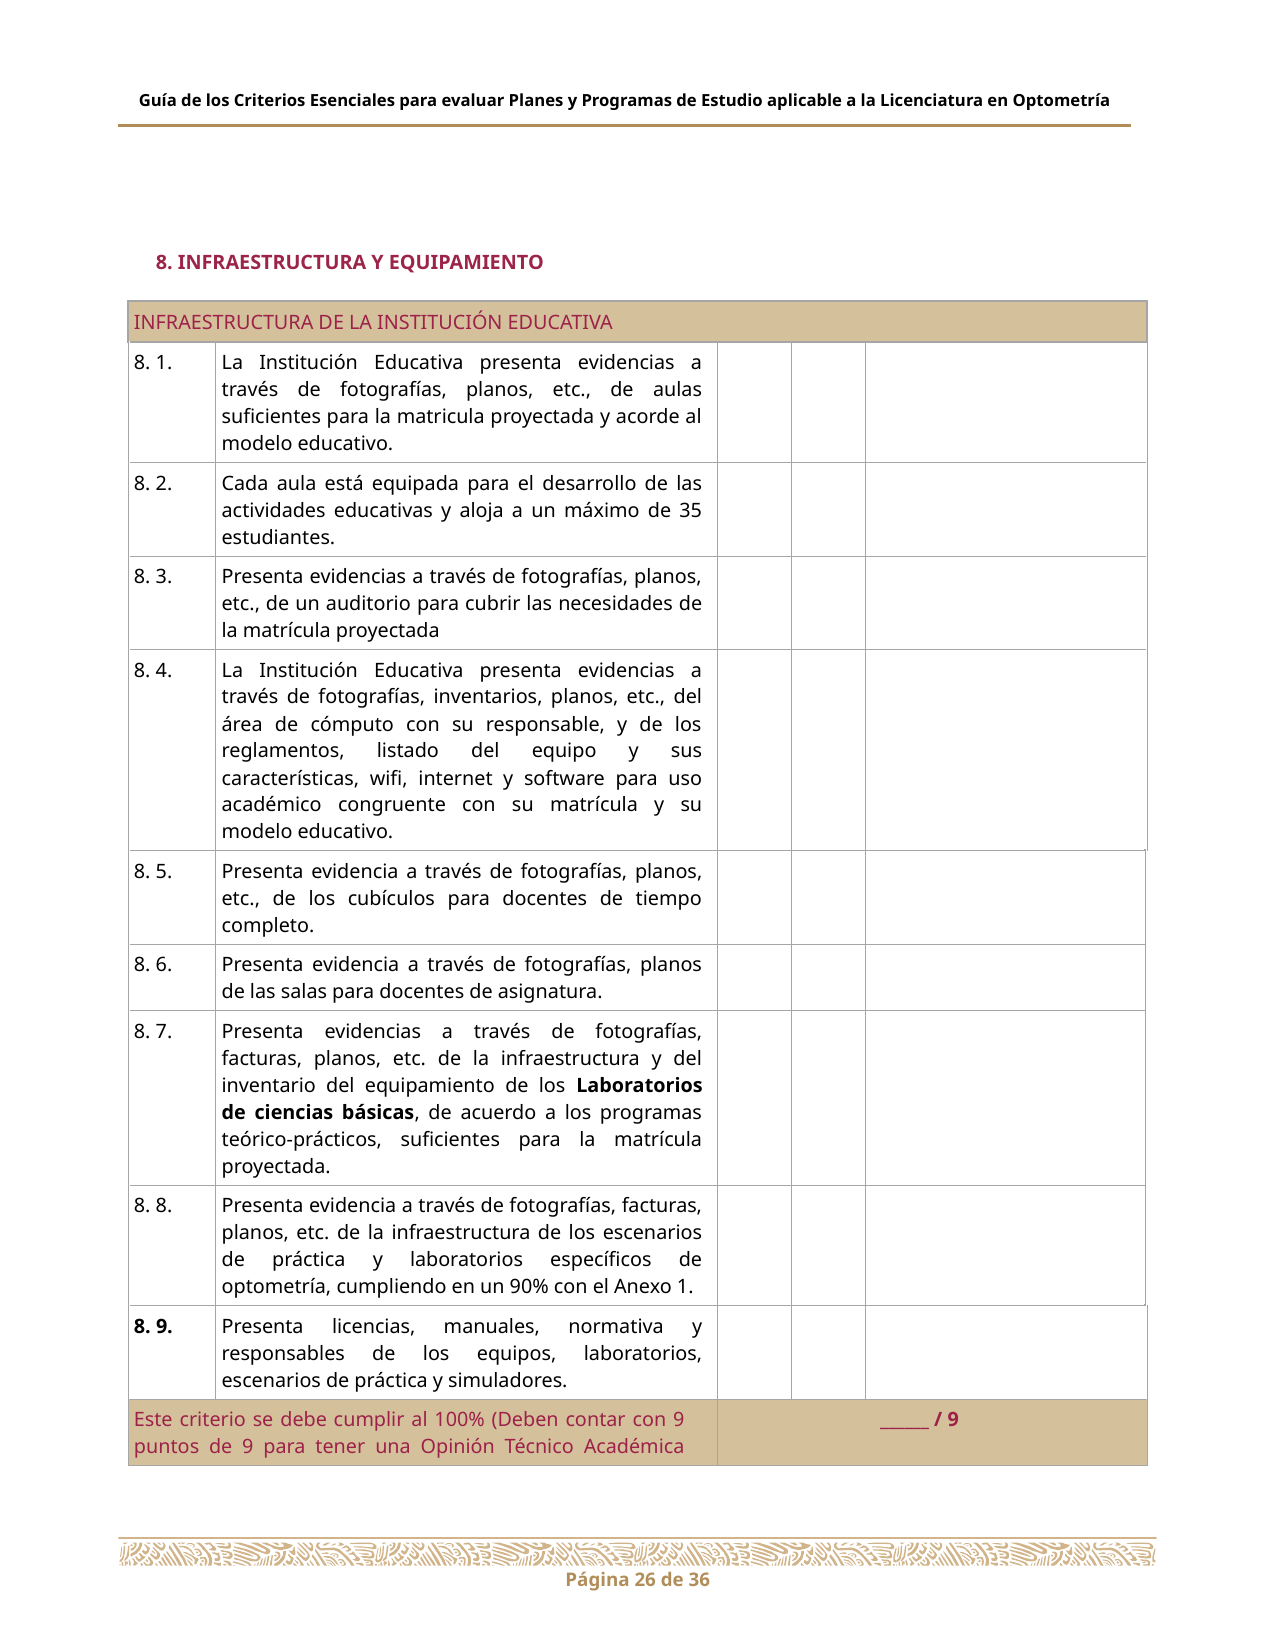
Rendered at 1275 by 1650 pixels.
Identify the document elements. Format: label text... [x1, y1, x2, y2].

table_cell [866, 462, 1147, 556]
table_cell [129, 1306, 215, 1398]
table_cell [866, 556, 1147, 649]
table_cell [792, 1186, 865, 1305]
table_cell [129, 342, 215, 462]
list 8. INFRAESTRUCTURA Y EQUIPAMIENTO [156, 248, 1131, 275]
table_cell [792, 463, 865, 556]
table_cell [718, 463, 791, 556]
table_cell [792, 1011, 865, 1185]
table_cell [718, 1186, 791, 1305]
table_cell Presenta evidencias a través de fotografías, planos, etc., de un auditorio para cubrir las necesidades de la matrícula proyectada [216, 557, 717, 649]
table_cell La Institución Educativa presenta evidencias a través de fotografías, planos, etc., de aulas suficientes para la matricula proyectada y acorde al modelo educativo. [216, 343, 717, 462]
table_cell [718, 851, 791, 944]
table_cell [792, 851, 865, 944]
table_cell [866, 343, 1147, 462]
table_cell [792, 650, 865, 850]
table_cell [129, 851, 215, 944]
table_cell [792, 557, 865, 649]
table_cell [129, 1186, 215, 1305]
table_cell [718, 1011, 791, 1185]
table_cell [718, 1306, 791, 1398]
table_cell Cada aula está equipada para el desarrollo de las actividades educativas y aloja a un máximo de 35 estudiantes. [216, 463, 717, 556]
table_header INFRAESTRUCTURA DE LA INSTITUCIÓN EDUCATIVA [129, 302, 1146, 341]
table_cell [129, 463, 215, 556]
table_cell [866, 1011, 1145, 1185]
table_cell [866, 851, 1145, 944]
table_cell [129, 1011, 215, 1185]
table_cell [718, 343, 791, 462]
table_cell [866, 1305, 1147, 1398]
table_cell [866, 1186, 1145, 1305]
table_cell [866, 649, 1147, 850]
table_cell Presenta evidencia a través de fotografías, planos de las salas para docentes de asignatura. [216, 945, 717, 1010]
table_cell [718, 650, 791, 850]
table_cell [792, 945, 865, 1010]
table_cell [129, 945, 215, 1010]
table_cell [866, 945, 1145, 1010]
table_cell La Institución Educativa presenta evidencias a través de fotografías, inventarios, planos, etc., del área de cómputo con su responsable, y de los reglamentos, listado del equipo y sus características, wifi, internet y software para uso académico congruente con su matrícula y su modelo educativo. [216, 650, 717, 850]
table_cell [718, 945, 791, 1010]
table_cell [792, 1306, 865, 1398]
table_cell [718, 557, 791, 649]
table_cell [129, 650, 215, 850]
table_cell [129, 557, 215, 649]
table_cell Presenta evidencias a través de fotografías, facturas, planos, etc. de la infraestructura y del inventario del equipamiento de los Laboratorios de ciencias básicas, de acuerdo a los programas teórico-prácticos, suficientes para la matrícula proyectada. [216, 1011, 717, 1185]
table_cell Presenta licencias, manuales, normativa y responsables de los equipos, laboratorios, escenarios de práctica y simuladores. [216, 1306, 717, 1398]
table_cell [792, 343, 865, 462]
table_cell Presenta evidencia a través de fotografías, facturas, planos, etc. de la infraestructura de los escenarios de práctica y laboratorios específicos de optometría, cumpliendo en un 90% con el Anexo 1. [216, 1186, 717, 1305]
table_cell ______ / 9 [718, 1399, 1147, 1465]
table_cell Presenta evidencia a través de fotografías, planos, etc., de los cubículos para docentes de tiempo completo. [216, 851, 717, 944]
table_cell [129, 1400, 717, 1465]
